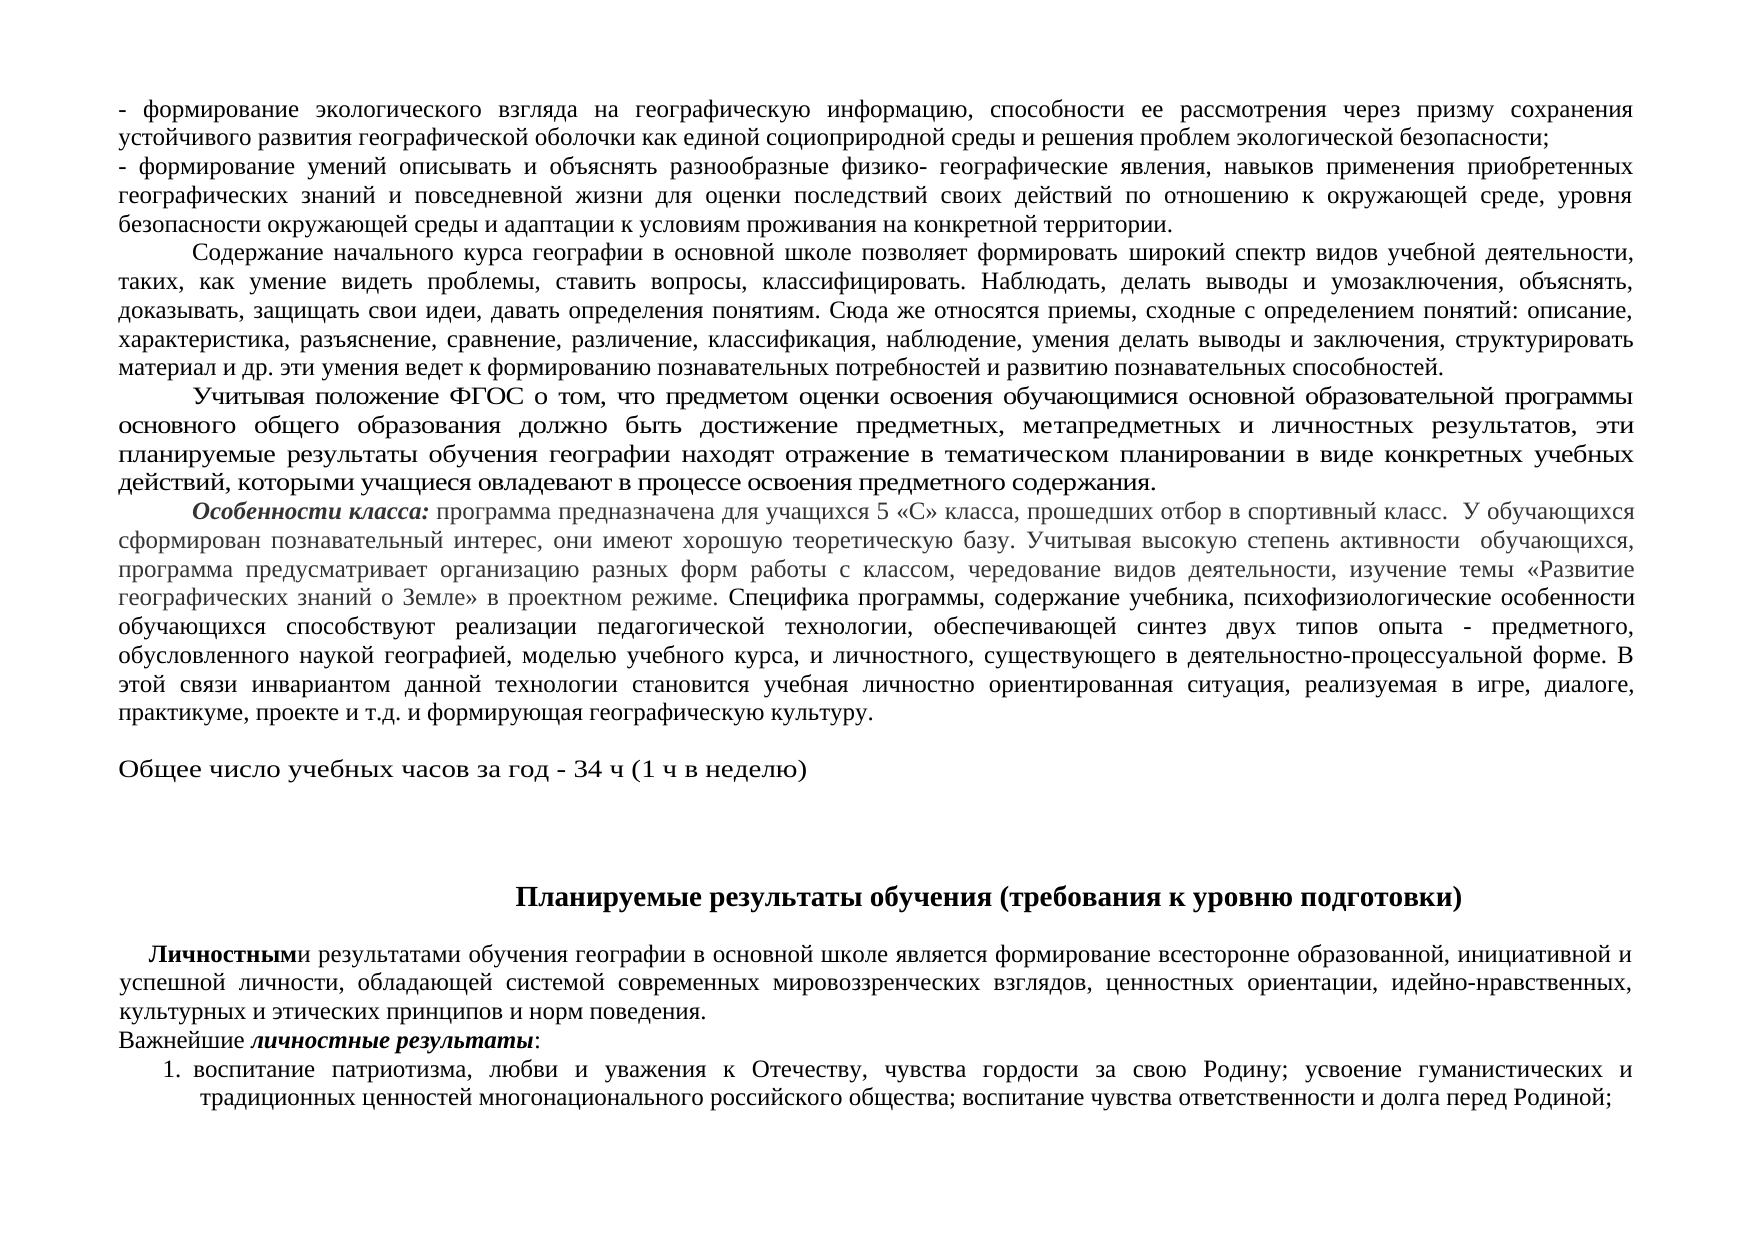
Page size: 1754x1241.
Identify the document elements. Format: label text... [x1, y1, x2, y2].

text Учитывая положение ФГОС о том, что предметом оценки освоения обучающимися основной образовательной программы основного общего образования должно быть достижение предметных, метапредметных и личностных результатов, эти планируемые результаты обучения географии находят отражение в тематическом планировании в виде конкретных учебных действий, которыми учащиеся овладевают в процессе освоения предметного содержания. [118, 381, 1635, 496]
text Важнейшие личностные результаты: [118, 1025, 1635, 1054]
text Содержание начального курса географии в основной школе позволяет формировать широкий спектр видов учебной деятельности, таких, как умение видеть проблемы, ставить вопросы, классифицировать. Наблюдать, делать выводы и умозаключения, объяснять, доказывать, защищать свои идеи, давать определения понятиям. Сюда же относятся приемы, сходные с определением понятий: описание, характеристика, разъяснение, сравнение, различение, классификация, наблюдение, умения делать выводы и заключения, структурировать материал и др. эти умения ведет к формированию познавательных потребностей и развитию познавательных способностей. [118, 237, 1635, 381]
text Общее число учебных часов за год - 34 ч (1 ч в неделю) [118, 754, 1636, 783]
list воспитание патриотизма, любви и уважения к Отечеству, чувства гордости за свою Родину; усвоение гуманистических и традиционных ценностей многонационального российского общества; воспитание чувства ответственности и долга перед Родиной; [162, 1054, 1635, 1111]
text Особенности класса: программа предназначена для учащихся 5 «С» класса, прошедших отбор в спортивный класс. У обучающихся сформирован познавательный интерес, они имеют хорошую теоретическую базу. Учитывая высокую степень активности обучающихся, программа предусматривает организацию разных форм работы с классом, чередование видов деятельности, изучение темы «Развитие географических знаний о Земле» в проектном режиме. Специфика программы, содержание учебника, психофизиологические особенности обучающихся способствуют реализации педагогической технологии, обеспечивающей синтез двух типов опыта - предметного, обусловленного наукой географией, моделью учебного курса, и личностного, существующего в деятельностно-процессуальной форме. В этой связи инвариантом данной технологии становится учебная личностно ориентированная ситуация, реализуемая в игре, диалоге, практикуме, проекте и т.д. и формирующая географическую культуру. [118, 496, 1636, 726]
text Планируемые результаты обучения (требования к уровню подготовки) [343, 879, 1634, 912]
text Личностными результатами обучения географии в основной школе является формирование всесторонне образованной, инициативной и успешной личности, обладающей системой современных мировоззренческих взглядов, ценностных ориентации, идейно-нравственных, культурных и этических принципов и норм поведения. [119, 939, 1634, 1025]
text - формирование умений описывать и объяснять разнообразные физико- географические явления, навыков применения приобретенных географических знаний и повседневной жизни для оценки последствий своих действий по отношению к окружающей среде, уровня безопасности окружающей среды и адаптации к условиям проживания на конкретной территории. [118, 151, 1635, 237]
text - формирование экологического взгляда на географическую информацию, способности ее рассмотрения через призму сохранения устойчивого развития географической оболочки как единой социоприродной среды и решения проблем экологической безопасности; [118, 94, 1635, 151]
